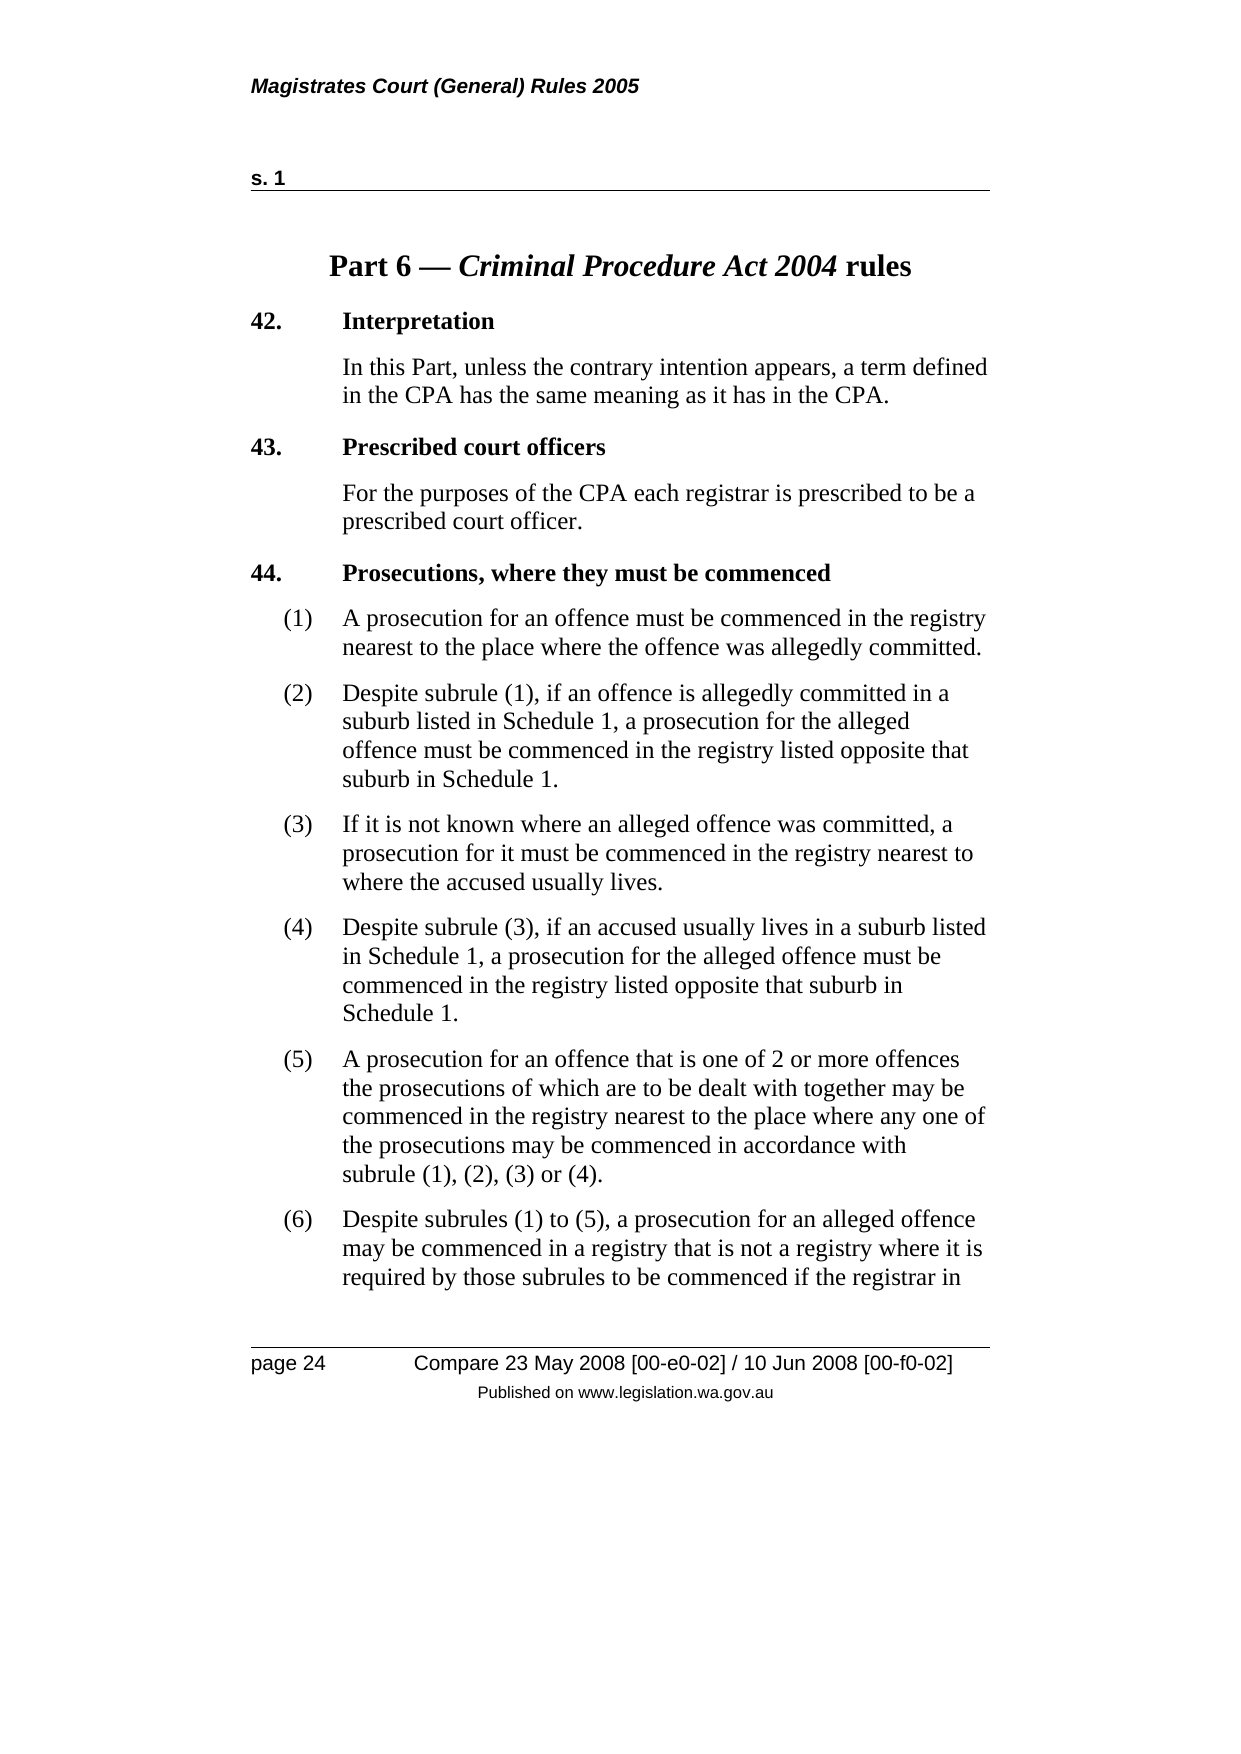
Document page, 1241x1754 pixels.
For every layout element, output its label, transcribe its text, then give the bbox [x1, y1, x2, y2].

text (2) Despite subrule (1), if an offence is allegedly committed in a suburb listed in Schedule 1, a prosecution for the alleged offence must be commenced in the registry listed opposite that suburb in Schedule 1. [251, 678, 990, 793]
subtitle 43. Prescribed court officers [251, 432, 990, 461]
text For the purposes of the CPA each registrar is prescribed to be a prescribed court officer. [251, 478, 990, 535]
subtitle 44. Prosecutions, where they must be commenced [251, 558, 990, 587]
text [251, 1204, 990, 1291]
subtitle 42. Interpretation [251, 306, 990, 335]
text (5) A prosecution for an offence that is one of 2 or more offences the prosecutions of which are to be dealt with together may be commenced in the registry nearest to the place where any one of the prosecutions may be commenced in accordance with subrule (1), (2), (3) or (4). [251, 1044, 990, 1188]
text (4) Despite subrule (3), if an accused usually lives in a suburb listed in Schedule 1, a prosecution for the alleged offence must be commenced in the registry listed opposite that suburb in Schedule 1. [251, 912, 990, 1027]
text (3) If it is not known where an alleged offence was committed, a prosecution for it must be commenced in the registry nearest to where the accused usually lives. [251, 809, 990, 896]
text In this Part, unless the contrary intention appears, a term defined in the CPA has the same meaning as it has in the CPA. [251, 352, 990, 409]
text (1) A prosecution for an offence must be commenced in the registry nearest to the place where the offence was allegedly committed. [251, 603, 990, 661]
subtitle Part 6 — Criminal Procedure Act 2004 rules [251, 247, 990, 283]
